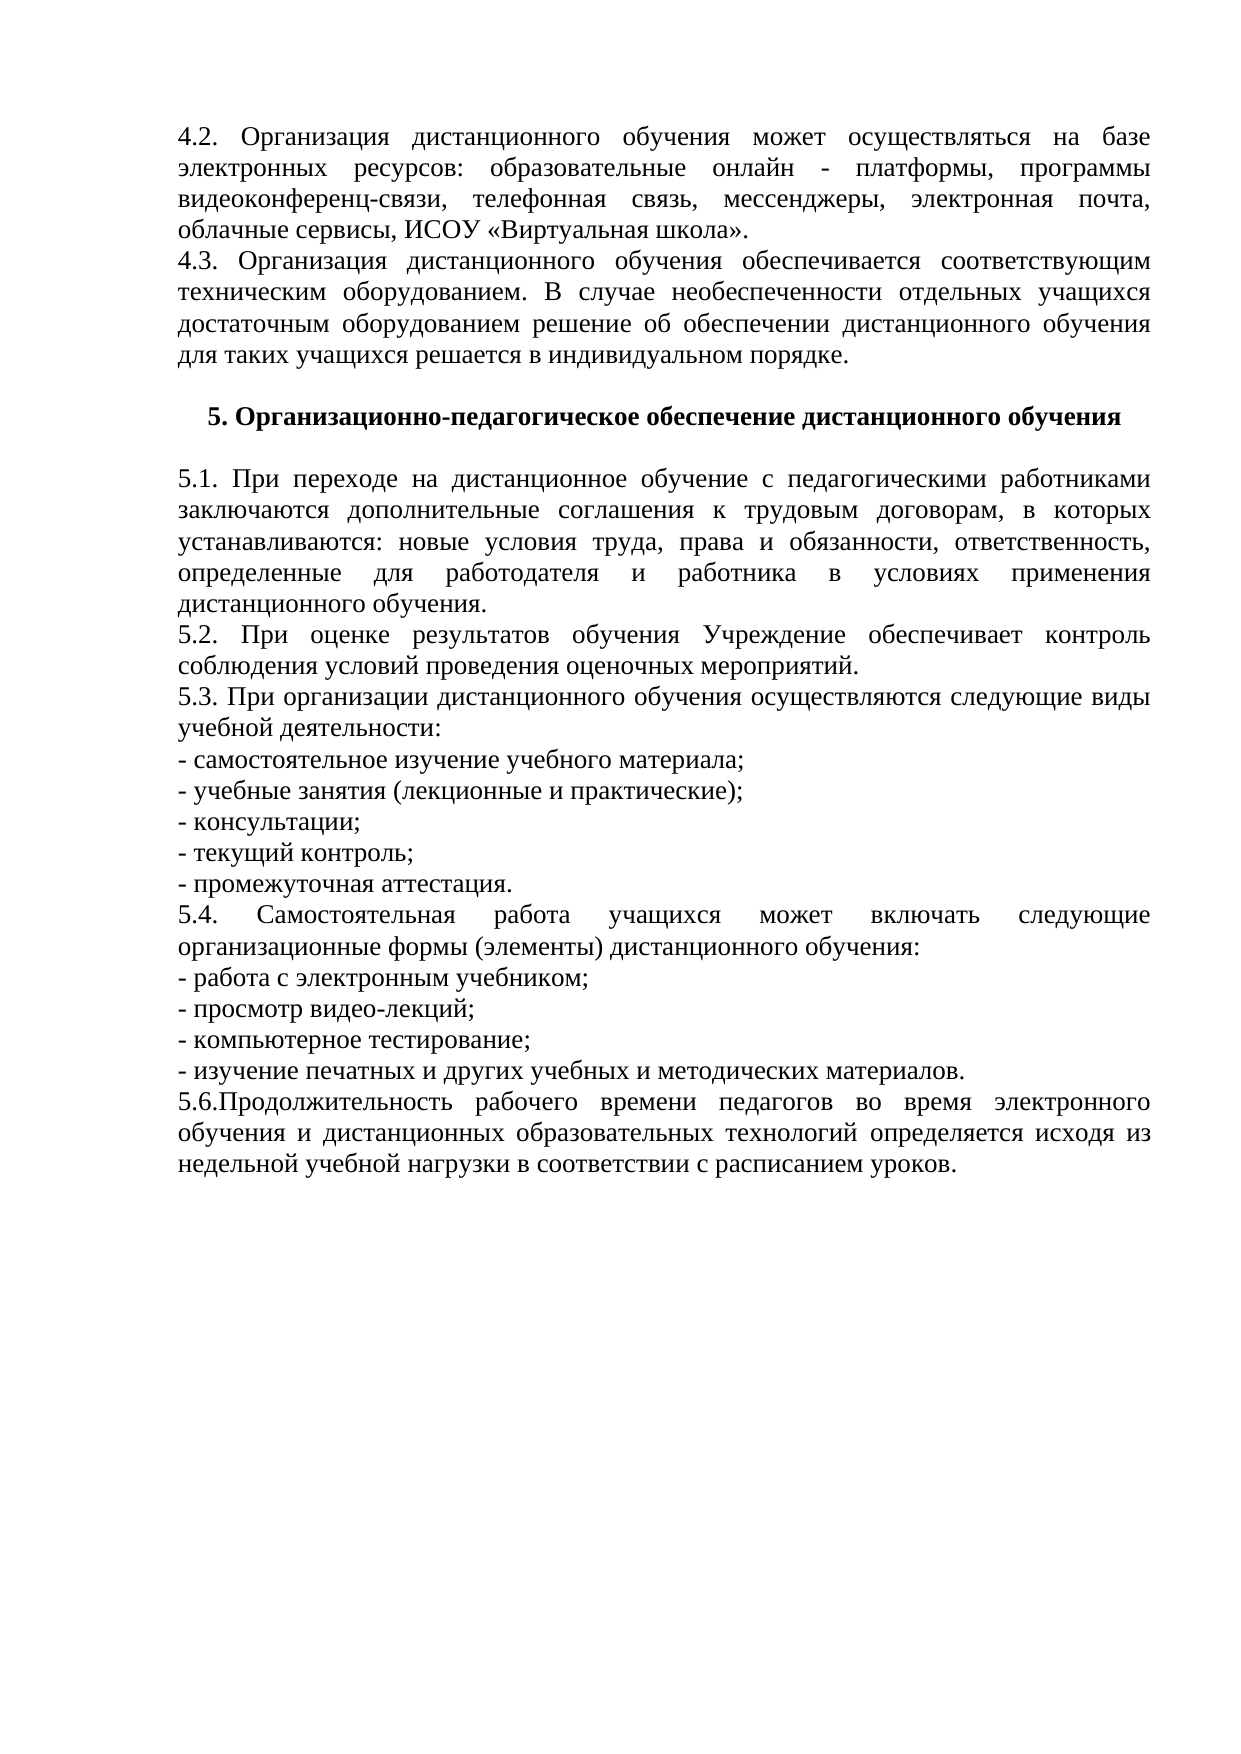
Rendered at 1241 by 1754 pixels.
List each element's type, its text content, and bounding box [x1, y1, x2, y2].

text 5.6.Продолжительность рабочего времени педагогов во время электронного обучения и дистанционных образовательных технологий определяется исходя из недельной учебной нагрузки в соответствии с расписанием уроков. [178, 1085, 1152, 1179]
text - изучение печатных и других учебных и методических материалов. [178, 1054, 1152, 1085]
text 5. Организационно-педагогическое обеспечение дистанционного обучения [178, 400, 1152, 431]
text - самостоятельное изучение учебного материала; [178, 743, 1152, 774]
text - просмотр видео-лекций; [178, 992, 1152, 1023]
text - компьютерное тестирование; [178, 1023, 1152, 1054]
text - работа с электронным учебником; [178, 961, 1152, 992]
text 5.4. Самостоятельная работа учащихся может включать следующие организационные формы (элементы) дистанционного обучения: [178, 898, 1152, 961]
text - текущий контроль; [178, 836, 1152, 867]
text 5.3. При организации дистанционного обучения осуществляются следующие виды учебной деятельности: [178, 680, 1152, 743]
text - учебные занятия (лекционные и практические); [178, 774, 1152, 805]
text 5.1. При переходе на дистанционное обучение с педагогическими работниками заключаются дополнительные соглашения к трудовым договорам, в которых устанавливаются: новые условия труда, права и обязанности, ответственность, определенные для работодателя и работника в условиях применения дистанционного обучения. [178, 462, 1152, 618]
text - консультации; [178, 805, 1152, 836]
text - промежуточная аттестация. [178, 867, 1152, 898]
text 4.2. Организация дистанционного обучения может осуществляться на базе электронных ресурсов: образовательные онлайн - платформы, программы видеоконференц-связи, телефонная связь, мессенджеры, электронная почта, облачные сервисы, ИСОУ «Виртуальная школа». [178, 120, 1152, 244]
text 5.2. При оценке результатов обучения Учреждение обеспечивает контроль соблюдения условий проведения оценочных мероприятий. [178, 618, 1152, 680]
text 4.3. Организация дистанционного обучения обеспечивается соответствующим техническим оборудованием. В случае необеспеченности отдельных учащихся достаточным оборудованием решение об обеспечении дистанционного обучения для таких учащихся решается в индивидуальном порядке. [178, 244, 1152, 369]
